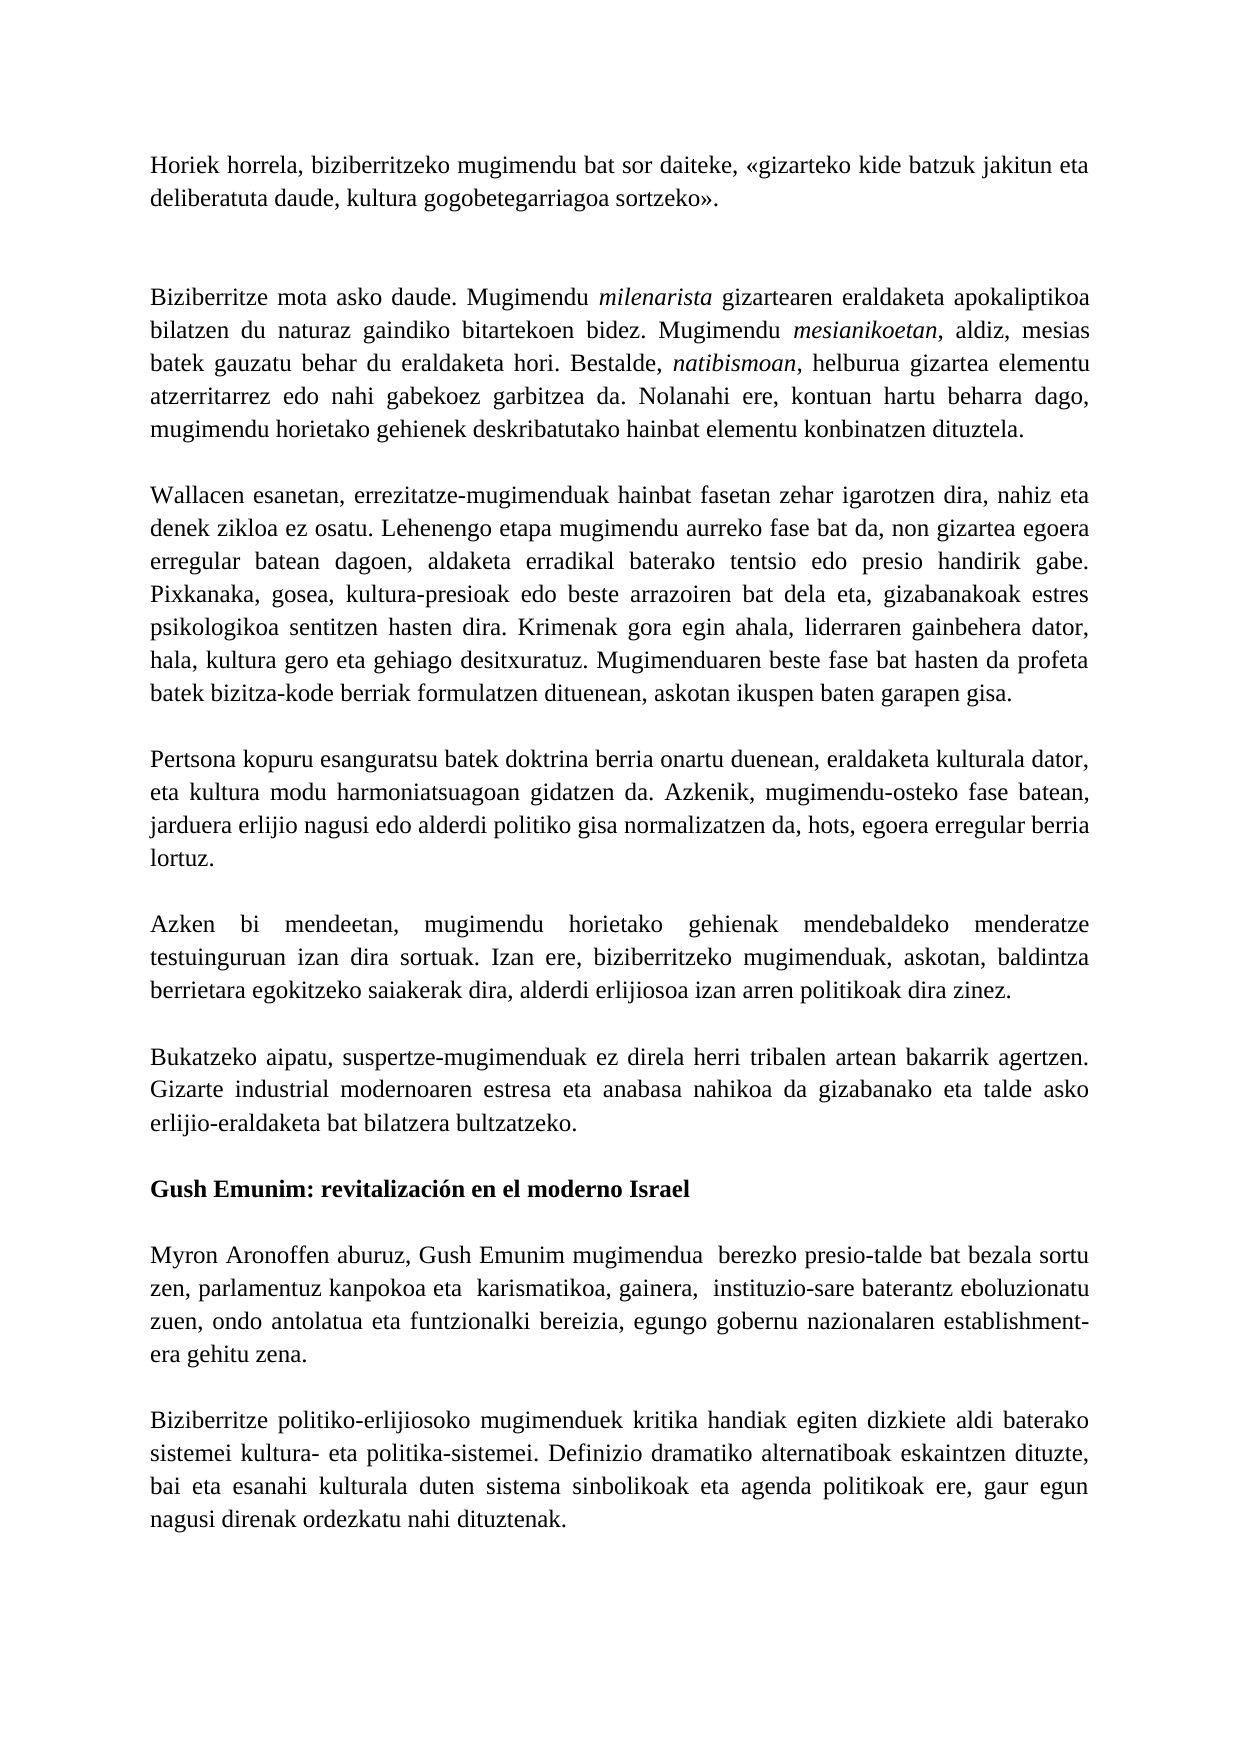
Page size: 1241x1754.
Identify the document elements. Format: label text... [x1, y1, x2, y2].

text Biziberritze politiko-erlijiosoko mugimenduek kritika handiak egiten dizkiete aldi baterako sistemei kultura- eta politika-sistemei. Definizio dramatiko alternatiboak eskaintzen dituzte, bai eta esanahi kulturala duten sistema sinbolikoak eta agenda politikoak ere, gaur egun nagusi direnak ordezkatu nahi dituztenak. [150, 1405, 1090, 1533]
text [150, 150, 1090, 212]
text Azken bi mendeetan, mugimendu horietako gehienak mendebaldeko menderatze testuinguruan izan dira sortuak. Izan ere, biziberritzeko mugimenduak, askotan, baldintza berrietara egokitzeko saiakerak dira, alderdi erlijiosoa izan arren politikoak dira zinez. [150, 909, 1090, 1004]
text Pertsona kopuru esanguratsu batek doktrina berria onartu duenean, eraldaketa kulturala dator, eta kultura modu harmoniatsuagoan gidatzen da. Azkenik, mugimendu-osteko fase batean, jarduera erlijio nagusi edo alderdi politiko gisa normalizatzen da, hots, egoera erregular berria lortuz. [150, 744, 1090, 872]
text Myron Aronoffen aburuz, Gush Emunim mugimendua berezko presio-talde bat bezala sortu zen, parlamentuz kanpokoa eta karismatikoa, gainera, instituzio-sare baterantz eboluzionatu zuen, ondo antolatua eta funtzionalki bereizia, egungo gobernu nazionalaren establishment-era gehitu zena. [150, 1240, 1090, 1367]
text Wallacen esanetan, errezitatze-mugimenduak hainbat fasetan zehar igarotzen dira, nahiz eta denek zikloa ez osatu. Lehenengo etapa mugimendu aurreko fase bat da, non gizartea egoera erregular batean dagoen, aldaketa erradikal baterako tentsio edo presio handirik gabe. Pixkanaka, gosea, kultura-presioak edo beste arrazoiren bat dela eta, gizabanakoak estres psikologikoa sentitzen hasten dira. Krimenak gora egin ahala, liderraren gainbehera dator, hala, kultura gero eta gehiago desitxuratuz. Mugimenduaren beste fase bat hasten da profeta batek bizitza-kode berriak formulatzen dituenean, askotan ikuspen baten garapen gisa. [150, 480, 1090, 707]
text Bukatzeko aipatu, suspertze-mugimenduak ez direla herri tribalen artean bakarrik agertzen. Gizarte industrial modernoaren estresa eta anabasa nahikoa da gizabanako eta talde asko erlijio-eraldaketa bat bilatzera bultzatzeko. [150, 1042, 1090, 1136]
text Biziberritze mota asko daude. Mugimendu milenarista gizartearen eraldaketa apokaliptikoa bilatzen du naturaz gaindiko bitartekoen bidez. Mugimendu mesianikoetan, aldiz, mesias batek gauzatu behar du eraldaketa hori. Bestalde, natibismoan, helburua gizartea elementu atzerritarrez edo nahi gabekoez garbitzea da. Nolanahi ere, kontuan hartu beharra dago, mugimendu horietako gehienek deskribatutako hainbat elementu konbinatzen dituztela. [150, 282, 1090, 443]
text Gush Emunim: revitalización en el moderno Israel [150, 1174, 1090, 1202]
